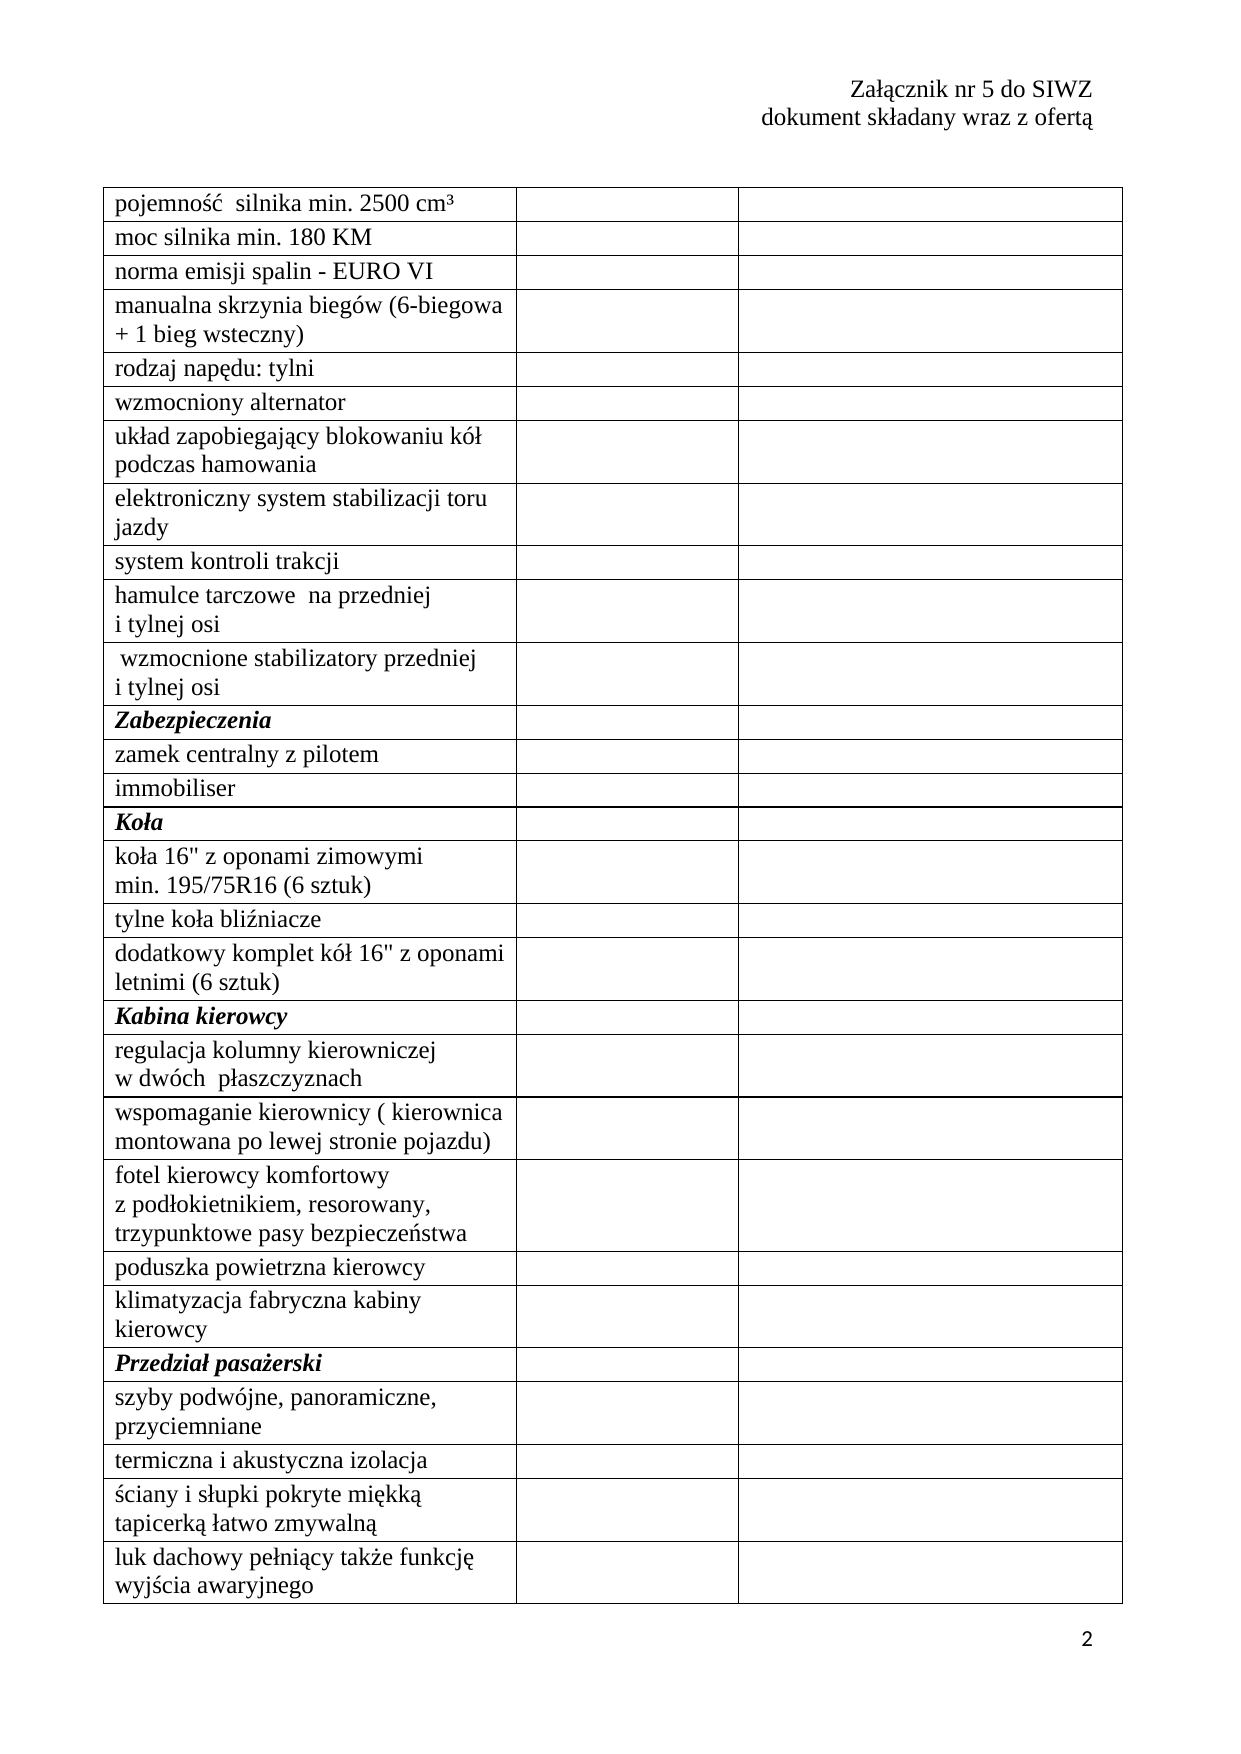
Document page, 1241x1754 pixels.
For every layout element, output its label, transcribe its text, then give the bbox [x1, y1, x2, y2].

table_cell [739, 1160, 1122, 1251]
table_cell [517, 1160, 738, 1251]
table_cell [517, 1479, 738, 1541]
table_cell manualna skrzynia biegów (6-biegowa + 1 bieg wsteczny) [104, 290, 516, 352]
table_cell [739, 774, 1122, 806]
table_cell szyby podwójne, panoramiczne, przyciemniane [104, 1382, 516, 1444]
table_cell wzmocnione stabilizatory przedniej i tylnej osi [104, 643, 516, 704]
table_cell Koła [104, 808, 516, 840]
table_cell regulacja kolumny kierowniczej w dwóch płaszczyznach [104, 1035, 516, 1096]
table_cell [517, 1382, 738, 1444]
table_cell [739, 808, 1122, 840]
table_cell [739, 1445, 1122, 1478]
table_cell klimatyzacja fabryczna kabiny kierowcy [104, 1286, 516, 1347]
table_cell moc silnika min. 180 KM [104, 222, 516, 255]
table_cell [739, 1286, 1122, 1347]
table_cell [739, 387, 1122, 420]
table_cell [517, 421, 738, 482]
table_cell [739, 643, 1122, 704]
table_cell [739, 706, 1122, 738]
table_cell [739, 353, 1122, 386]
table_cell pojemność silnika min. 2500 cm³ [104, 188, 516, 221]
table_cell [517, 387, 738, 420]
table_cell [739, 1479, 1122, 1541]
table_cell [739, 1348, 1122, 1381]
table_cell [739, 841, 1122, 903]
table_cell [517, 1445, 738, 1478]
table_cell [739, 546, 1122, 579]
table_cell [517, 580, 738, 642]
table_cell [517, 1286, 738, 1347]
table_cell [739, 580, 1122, 642]
table_cell [739, 256, 1122, 289]
table_cell [517, 706, 738, 738]
table_cell fotel kierowcy komfortowy z podłokietnikiem, resorowany, trzypunktowe pasy bezpieczeństwa [104, 1160, 516, 1251]
table_cell [517, 256, 738, 289]
table_cell [739, 290, 1122, 352]
table_cell zamek centralny z pilotem [104, 740, 516, 772]
table_cell [739, 1098, 1122, 1159]
table_cell [739, 938, 1122, 1000]
table_cell [739, 1542, 1122, 1603]
table_cell [517, 1098, 738, 1159]
table_cell koła 16" z oponami zimowymi min. 195/75R16 (6 sztuk) [104, 841, 516, 903]
table_cell [739, 222, 1122, 255]
table_cell hamulce tarczowe na przedniej i tylnej osi [104, 580, 516, 642]
table_cell [739, 188, 1122, 221]
table_cell [517, 484, 738, 545]
table_cell luk dachowy pełniący także funkcję wyjścia awaryjnego [104, 1542, 516, 1603]
table_cell [517, 808, 738, 840]
table_cell norma emisji spalin - EURO VI [104, 256, 516, 289]
table_cell ściany i słupki pokryte miękką tapicerką łatwo zmywalną [104, 1479, 516, 1541]
table_cell Kabina kierowcy [104, 1001, 516, 1034]
table_cell [517, 222, 738, 255]
table_cell [739, 1252, 1122, 1284]
table_cell [517, 1001, 738, 1034]
table_cell [517, 188, 738, 221]
table_cell [517, 643, 738, 704]
table_cell [517, 841, 738, 903]
table_cell [739, 1035, 1122, 1096]
table_cell immobiliser [104, 774, 516, 806]
table_cell [517, 904, 738, 937]
table_cell system kontroli trakcji [104, 546, 516, 579]
table_cell [517, 353, 738, 386]
table_cell [517, 1252, 738, 1284]
table_cell [517, 774, 738, 806]
table_cell Zabezpieczenia [104, 706, 516, 738]
table_cell tylne koła bliźniacze [104, 904, 516, 937]
table_cell wspomaganie kierownicy ( kierownica montowana po lewej stronie pojazdu) [104, 1098, 516, 1159]
table_cell dodatkowy komplet kół 16" z oponami letnimi (6 sztuk) [104, 938, 516, 1000]
table_cell [739, 1382, 1122, 1444]
table_cell [517, 1348, 738, 1381]
table_cell [739, 484, 1122, 545]
table_cell wzmocniony alternator [104, 387, 516, 420]
table_cell [517, 290, 738, 352]
table_cell [517, 1035, 738, 1096]
table_cell [517, 938, 738, 1000]
table_cell [517, 546, 738, 579]
table_cell [517, 1542, 738, 1603]
table_cell układ zapobiegający blokowaniu kół podczas hamowania [104, 421, 516, 482]
table_cell [517, 740, 738, 772]
table_cell [739, 740, 1122, 772]
table_cell termiczna i akustyczna izolacja [104, 1445, 516, 1478]
table_cell Przedział pasażerski [104, 1348, 516, 1381]
table_cell elektroniczny system stabilizacji toru jazdy [104, 484, 516, 545]
table_cell [739, 904, 1122, 937]
table_cell [739, 421, 1122, 482]
table_cell poduszka powietrzna kierowcy [104, 1252, 516, 1284]
table_cell rodzaj napędu: tylni [104, 353, 516, 386]
table_cell [739, 1001, 1122, 1034]
